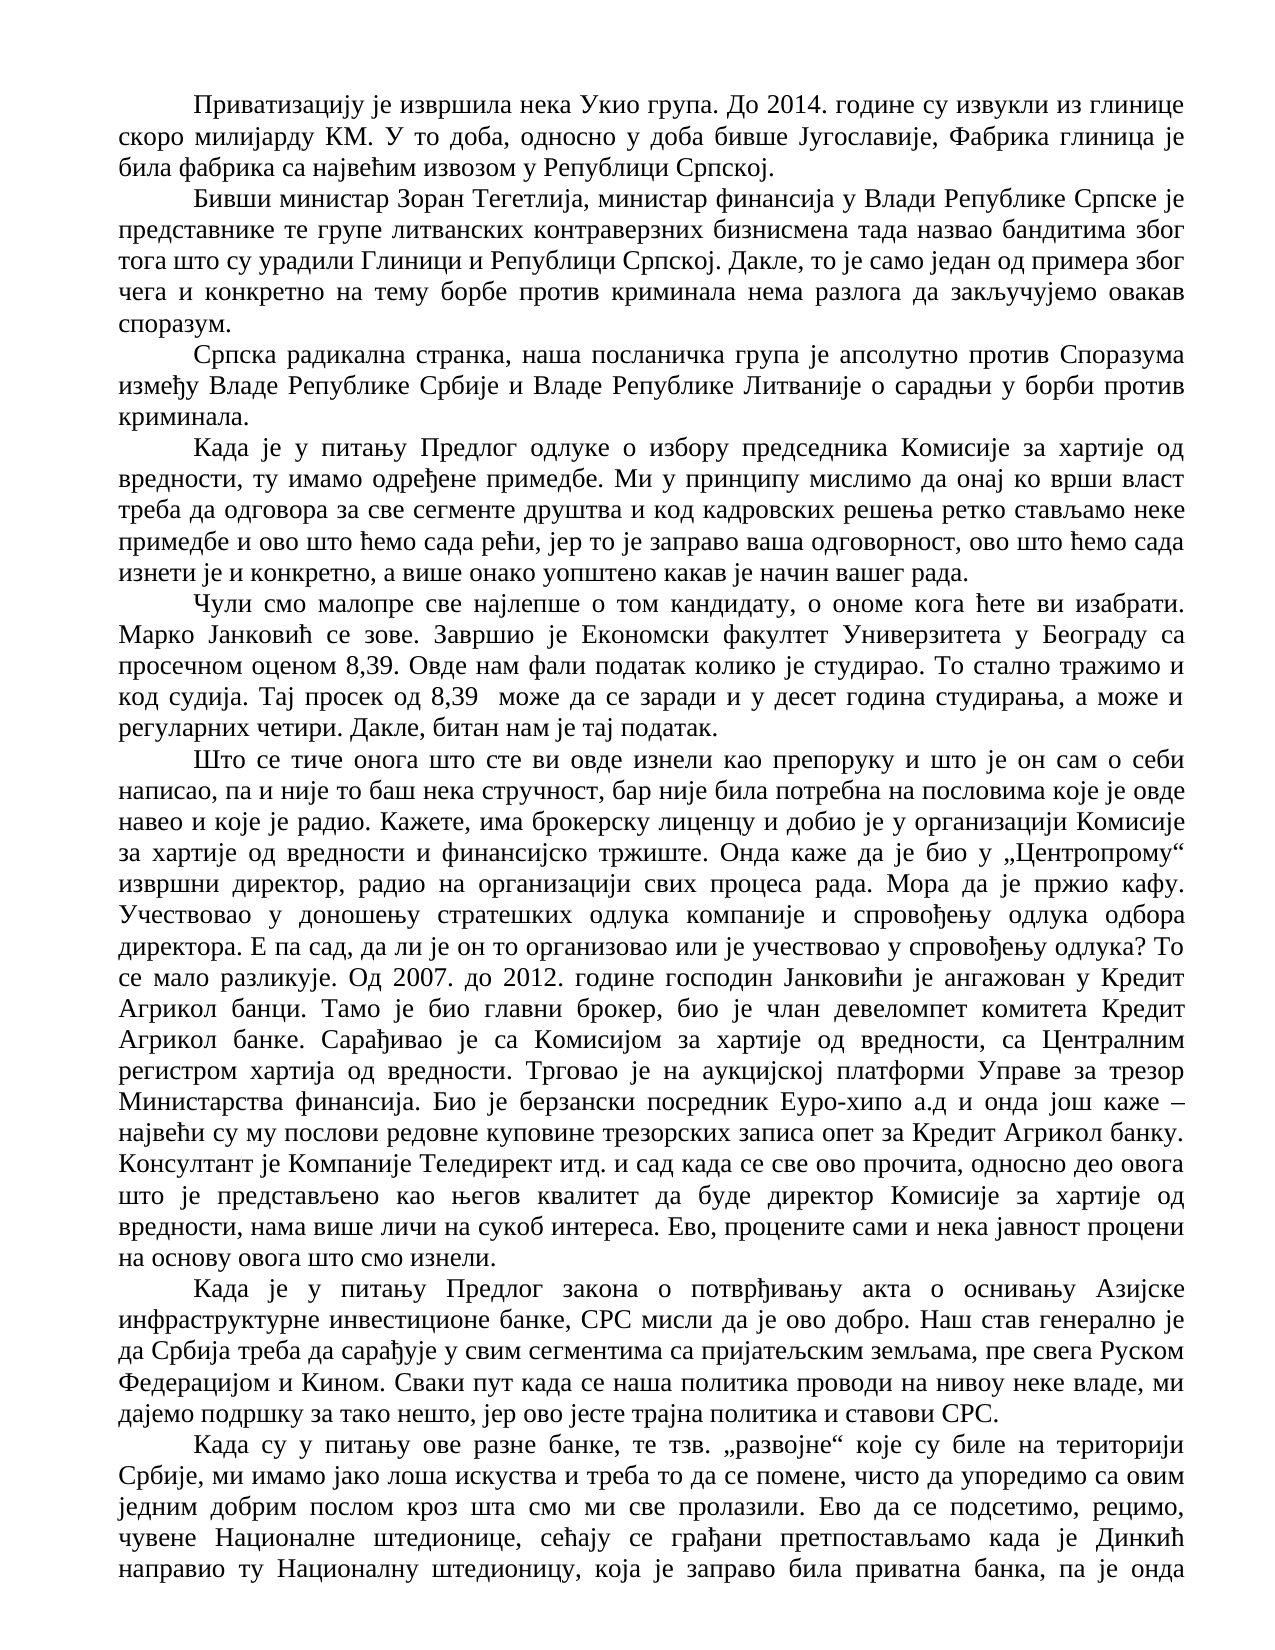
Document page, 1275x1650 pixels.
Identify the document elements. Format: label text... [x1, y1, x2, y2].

text Српска радикална странка, наша посланичка група је апсолутно против Споразума између Владе Републике Србије и Владе Републике Литваније о сарадњи у борби против криминала. [118, 338, 1186, 431]
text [118, 1428, 1186, 1584]
text Када је у питању Предлог одлуке о избору председника Комисије за хартије од вредности, ту имамо одређене примедбе. Ми у принципу мислимо да онај ко врши власт треба да одговора за све сегменте друштва и код кадровских решења ретко стављамо неке примедбе и ово што ћемо сада рећи, јер то је заправо ваша одговорност, ово што ћемо сада изнети је и конкретно, а више онако уопштено какав је начин вашег рада. [118, 431, 1186, 587]
text Што се тиче онога што сте ви овде изнели као препоруку и што је он сам о себи написао, па и није то баш нека стручност, бар није била потребна на пословима које је овде навео и које је радио. Кажете, има брокерску лиценцу и добио је у организацији Комисије за хартије од вредности и финансијско тржиште. Онда каже да је био у „Центропрому“ извршни директор, радио на организацији свих процеса рада. Мора да је пржио кафу. Учествовао у доношењу стратешких одлука компаније и спровођењу одлука одбора директора. Е па сад, да ли је он то организовао или је учествовао у спровођењу одлука? То се мало разликује. Од 2007. до 2012. године господин Јанковићи је ангажован у Кредит Агрикол банци. Тамо је био главни брокер, био је члан девеломпет комитета Кредит Агрикол банке. Сарађивао је са Комисијом за хартије од вредности, са Централним регистром хартија од вредности. Трговао је на аукцијској платформи Управе за трезор Министарства финансија. Био је берзански посредник Еуро-хипо а.д и онда још каже – највећи су му послови редовне куповине трезорских записа опет за Кредит Агрикол банку. Консултант је Компаније Теледирект итд. и сад када се све ово прочита, односно део овога што је представљено као његов квалитет да буде директор Комисије за хартије од вредности, нама више личи на сукоб интереса. Ево, процените сами и нека јавност процени на основу овога што смо изнели. [118, 743, 1186, 1272]
text Када је у питању Предлог закона о потврђивању акта о оснивању Азијске инфраструктурне инвестиционе банке, СРС мисли да је ово добро. Наш став генерално је да Србија треба да сарађује у свим сегментима са пријатељским земљама, пре свега Руском Федерацијом и Кином. Сваки пут када се наша политика проводи на нивоу неке владе, ми дајемо подршку за тако нешто, јер ово јесте трајна политика и ставови СРС. [118, 1272, 1186, 1428]
text Бивши министар Зоран Тегетлија, министар финансија у Влади Републике Српске је представнике те групе литванских контраверзних бизнисмена тада назвао бандитима због тога што су урадили Глиници и Републици Српској. Дакле, то је само један од примера због чега и конкретно на тему борбе против криминала нема разлога да закључујемо овакав споразум. [118, 182, 1186, 338]
text Чули смо малопре све најлепше о том кандидату, о ономе кога ћете ви изабрати. Марко Јанковић се зове. Завршио је Економски факултет Универзитета у Београду са просечном оценом 8,39. Овде нам фали податак колико је студирао. То стално тражимо и код судија. Тај просек од 8,39 може да се заради и у десет година студирања, а може и регуларних четири. Дакле, битан нам је тај податак. [118, 587, 1186, 743]
text Приватизацију је извршила нека Укио група. До 2014. године су извукли из глинице скоро милијарду КМ. У то доба, односно у доба бивше Југославије, Фабрика глиница је била фабрика са највећим извозом у Републици Српској. [118, 89, 1186, 182]
